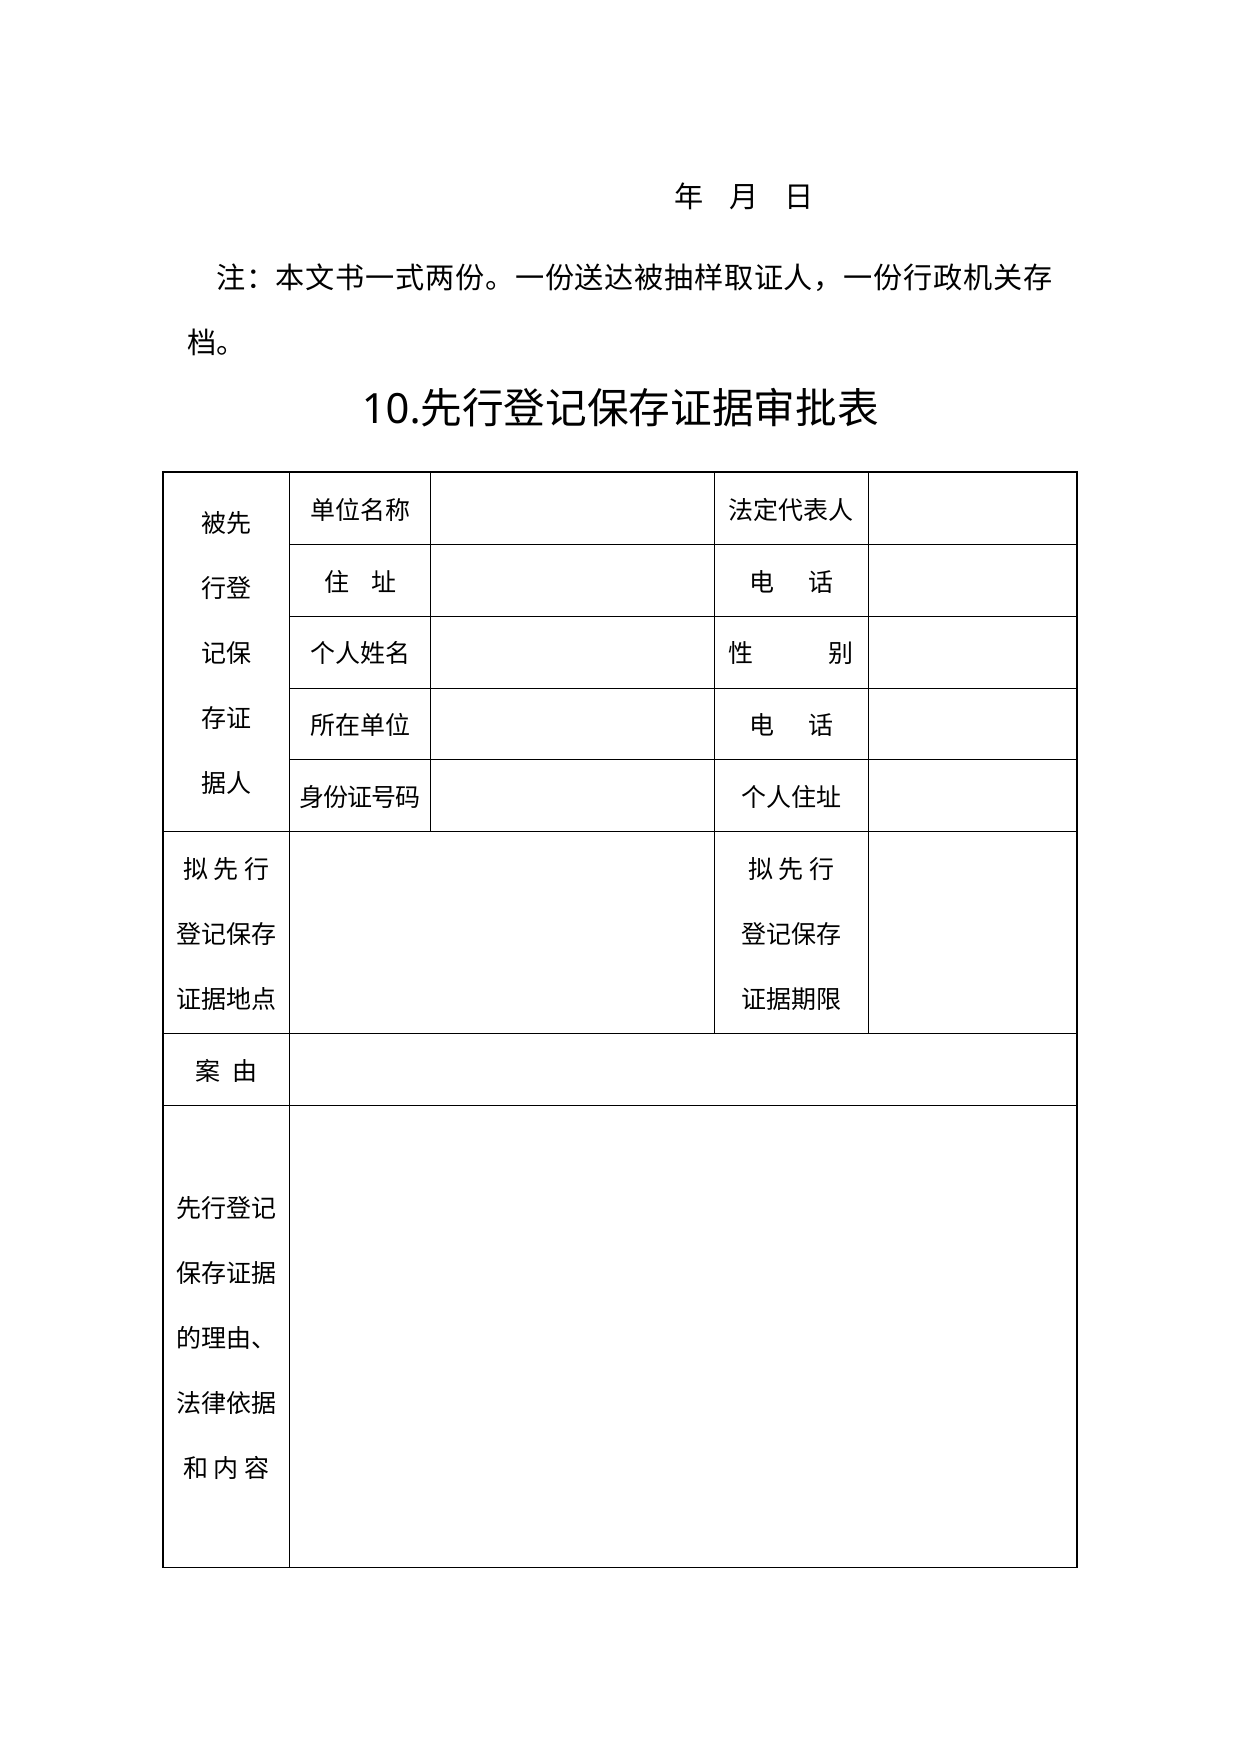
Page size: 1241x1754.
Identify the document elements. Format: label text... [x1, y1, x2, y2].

table_cell 住 址 [290, 545, 430, 616]
table_header [869, 473, 1076, 544]
table_cell [869, 617, 1076, 687]
table_cell [431, 760, 714, 831]
text 注：本文书一式两份。一份送达被抽样取证人，一份行政机关存档。 [187, 243, 1053, 373]
table_cell 个人姓名 [290, 617, 430, 687]
table_cell [431, 689, 714, 759]
table_cell [290, 1106, 1076, 1567]
table_cell 先行登记保存证据 的理由、法律依据和 内 容 [164, 1106, 289, 1567]
subtitle 10.先行登记保存证据审批表 [187, 373, 1053, 438]
table_cell 拟 先 行 登记保存证据地点 [164, 832, 289, 1033]
table_header 被先 行登 记保 存证 据人 [164, 473, 289, 831]
table_cell [290, 1034, 1076, 1105]
table_cell [431, 617, 714, 687]
table_header 法定代表人 [715, 473, 868, 544]
table_cell 性 别 [715, 617, 868, 687]
table_cell [869, 689, 1076, 759]
table_header 单位名称 [290, 473, 430, 544]
text 年 月 日 [187, 162, 972, 227]
table_cell 电 话 [715, 545, 868, 616]
table_cell 电 话 [715, 689, 868, 759]
table_cell 个人住址 [715, 760, 868, 831]
table_header [431, 473, 714, 544]
table_cell 拟 先 行 登记保存 证据期限 [715, 832, 868, 1033]
table_cell [431, 545, 714, 616]
table_cell 身份证号码 [290, 760, 430, 831]
table_cell 案 由 [164, 1034, 289, 1105]
table_cell [869, 832, 1076, 1033]
table_cell [869, 545, 1076, 616]
table_cell [290, 832, 714, 1033]
table_cell [869, 760, 1076, 831]
table_cell 所在单位 [290, 689, 430, 759]
